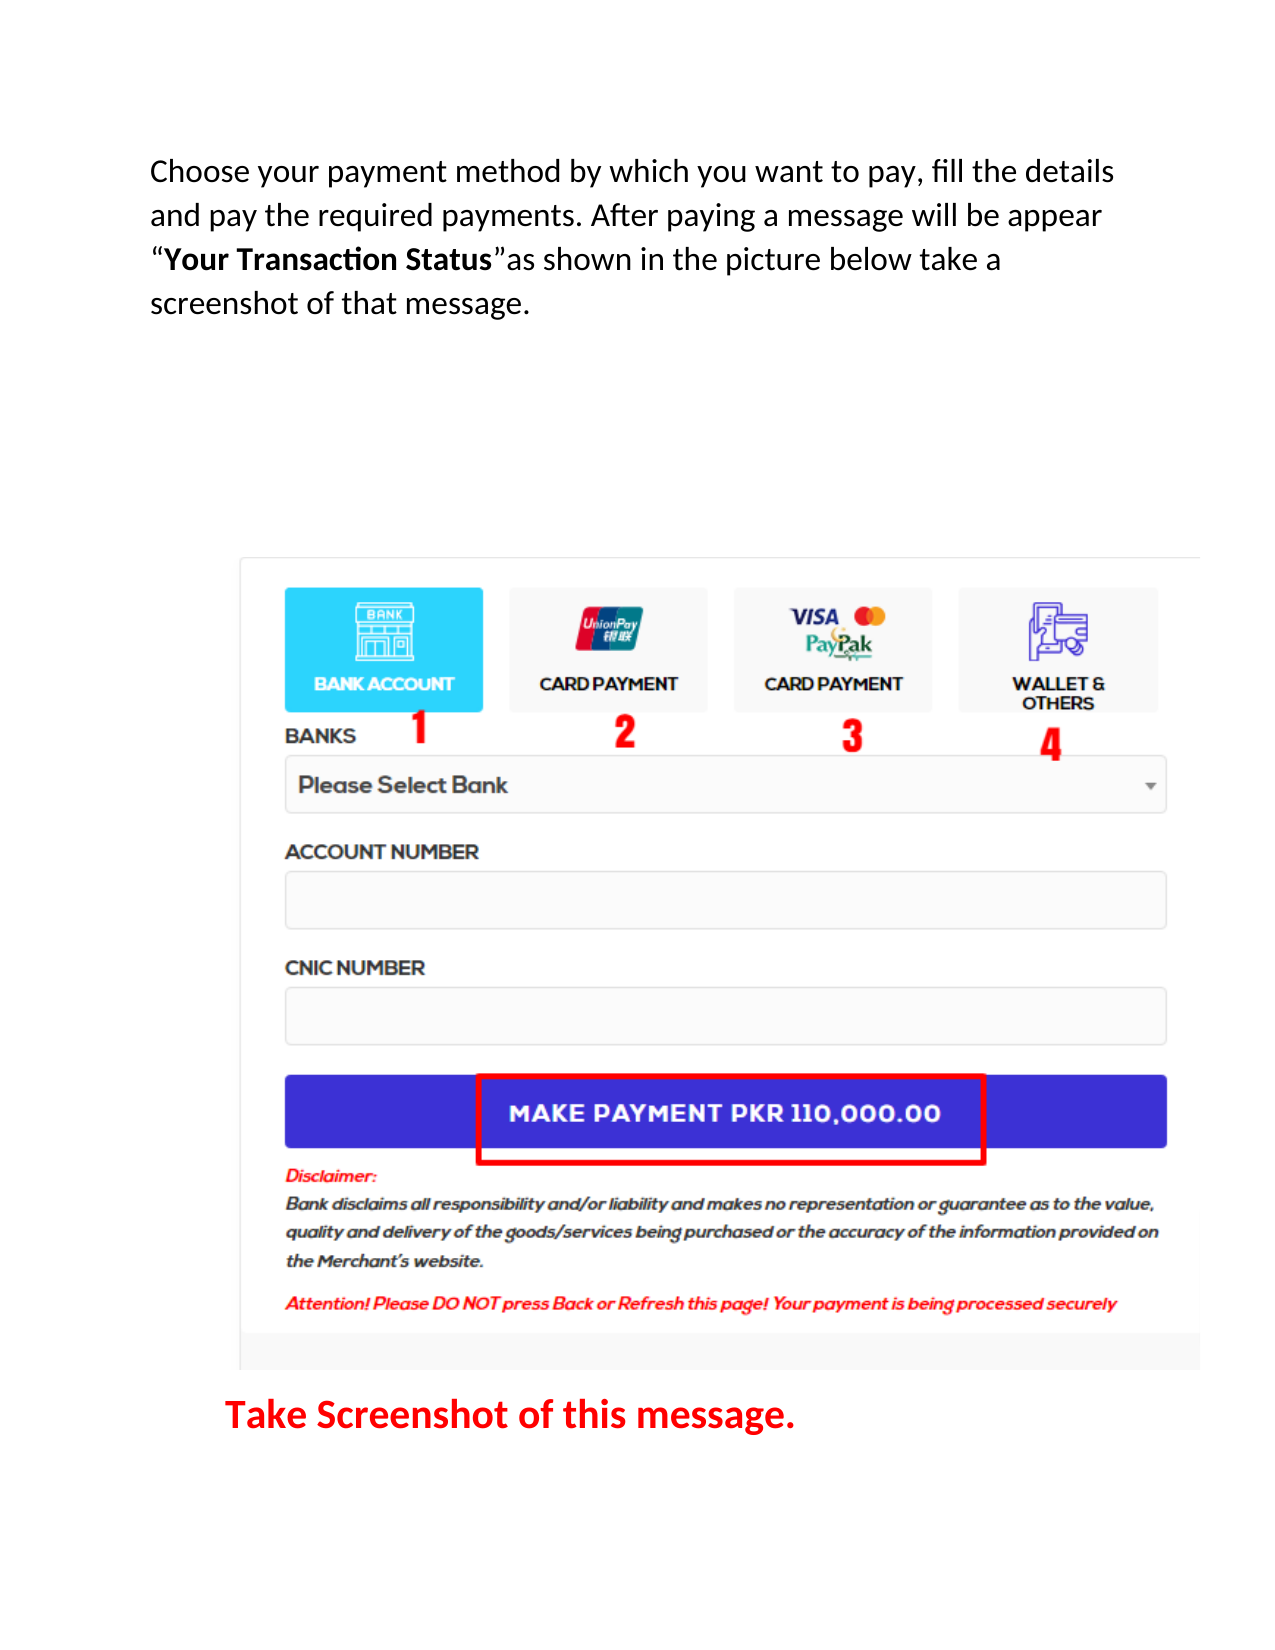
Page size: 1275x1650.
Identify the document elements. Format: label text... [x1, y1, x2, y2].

text Take Screenshot of this message. [150, 1388, 1125, 1439]
text Choose your payment method by which you want to pay, fill the details and pay the required payments. After paying a message will be appear “Your Transaction Status”as shown in the picture below take a screenshot of that message. [150, 150, 1125, 323]
picture [225, 557, 1200, 1370]
